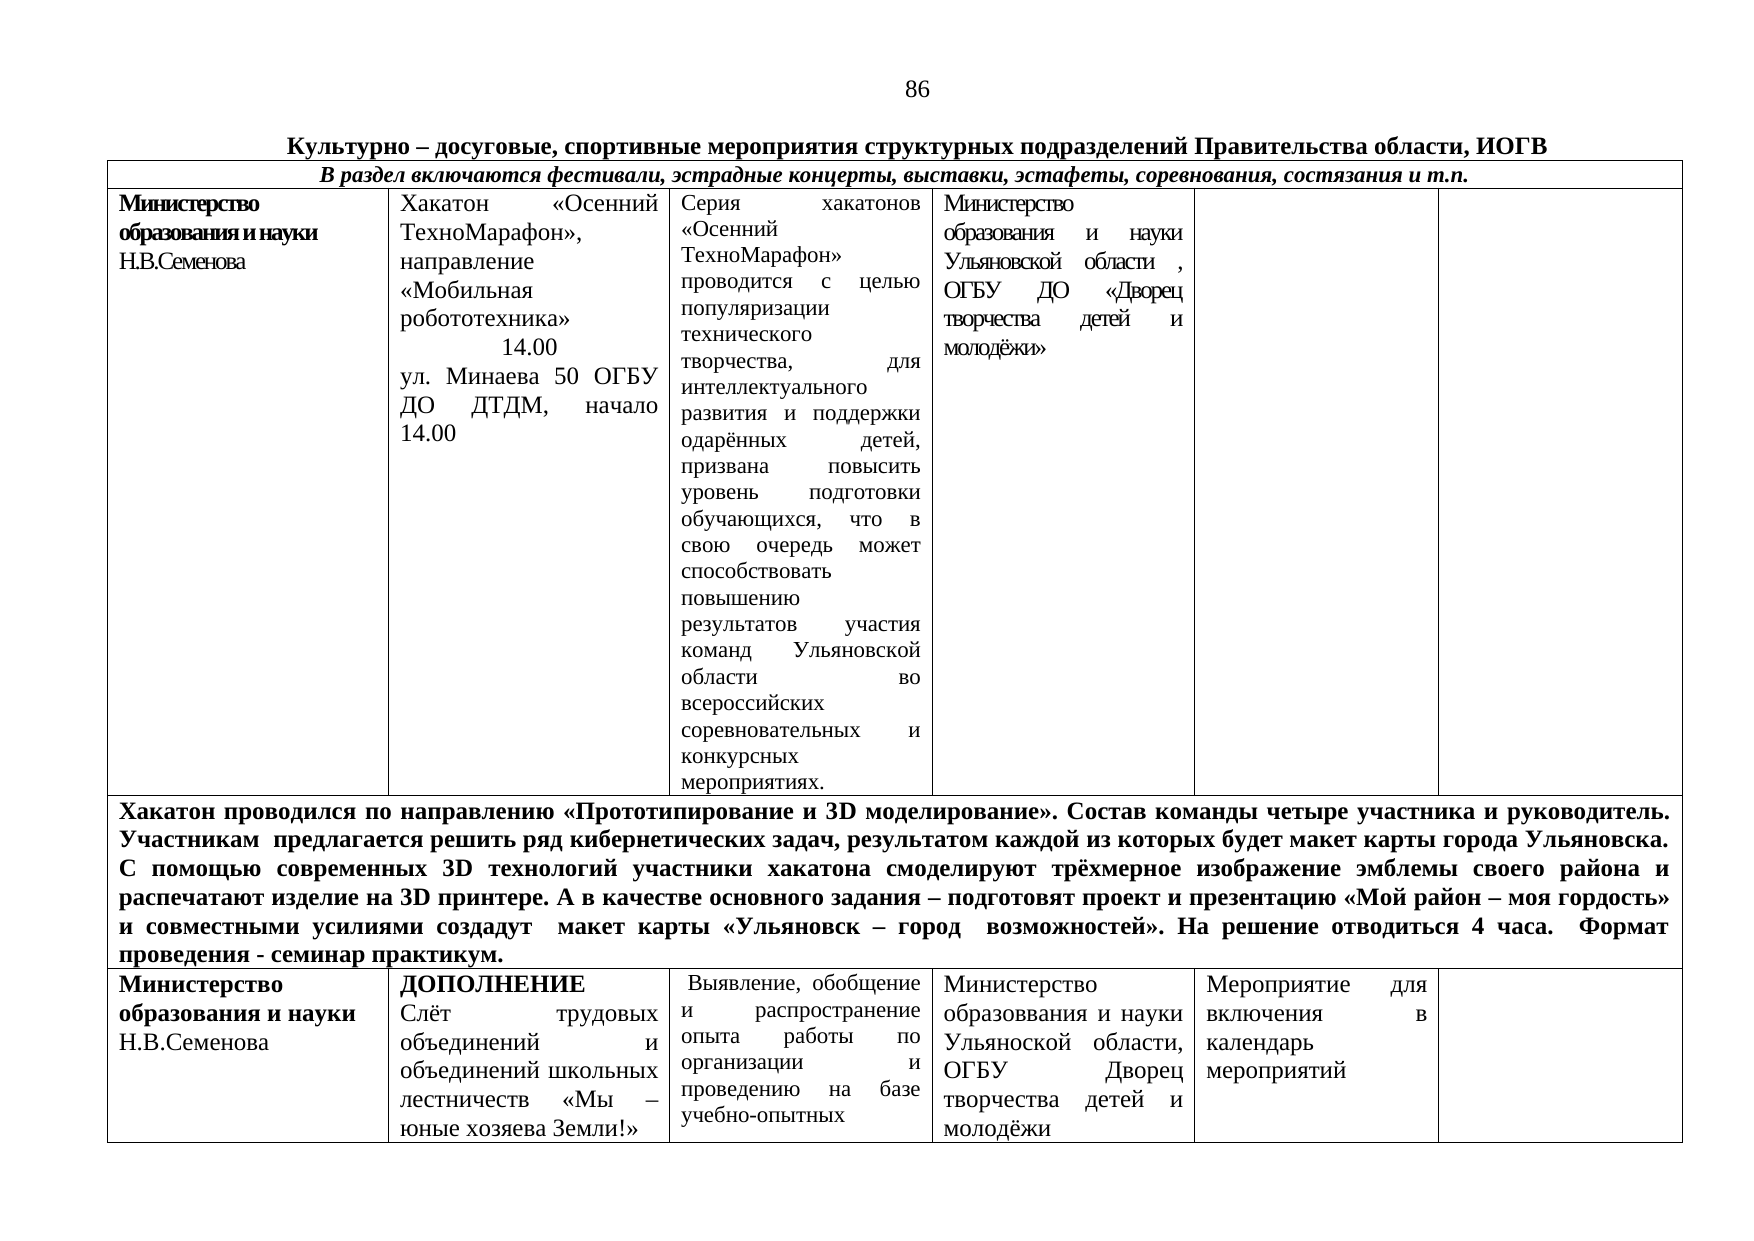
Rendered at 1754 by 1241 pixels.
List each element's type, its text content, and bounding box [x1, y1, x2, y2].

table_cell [108, 969, 388, 1142]
table_cell [1195, 189, 1438, 795]
table_cell [1439, 189, 1682, 795]
text Культурно – досуговые, спортивные мероприятия структурных подразделений Правительства области, ИОГВ [118, 131, 1716, 160]
table_cell Министерство образования и науки Н.В.Семенова [108, 189, 388, 795]
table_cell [670, 969, 932, 1142]
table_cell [933, 969, 1194, 1142]
table_cell Хакатон проводился по направлению «Прототипирование и 3D моделирование». Состав команды четыре участника и руководитель. Участникам предлагается решить ряд кибернетических задач, результатом каждой из которых будет макет карты города Ульяновска. С помощью современных 3D технологий участники хакатона смоделируют трёхмерное изображение эмблемы своего района и распечатают изделие на 3D принтере. А в качестве основного задания – подготовят проект и презентацию «Мой район – моя гордость» и совместными усилиями создадут макет карты «Ульяновск – город возможностей». На решение отводиться 4 часа. Формат проведения - семинар практикум. [108, 796, 1682, 968]
table_cell Хакатон «Осенний ТехноМарафон», направление «Мобильная робототехника» 14.00 ул. Минаева 50 ОГБУ ДО ДТДМ, начало 14.00 [389, 189, 669, 795]
table_cell [1439, 969, 1682, 1142]
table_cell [1195, 969, 1438, 1142]
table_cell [389, 969, 669, 1142]
table_cell Серия хакатонов «Осенний ТехноМарафон» проводится с целью популяризации технического творчества, для интеллектуального развития и поддержки одарённых детей, призвана повысить уровень подготовки обучающихся, что в свою очередь может способствовать повышению результатов участия команд Ульяновской области во всероссийских соревновательных и конкурсных мероприятиях. [670, 189, 932, 795]
table_cell Министерство образования и науки Ульяновской области , ОГБУ ДО «Дворец творчества детей и молодёжи» [933, 189, 1194, 795]
table_header В раздел включаются фестивали, эстрадные концерты, выставки, эстафеты, соревнования, состязания и т.п. [108, 161, 1682, 187]
